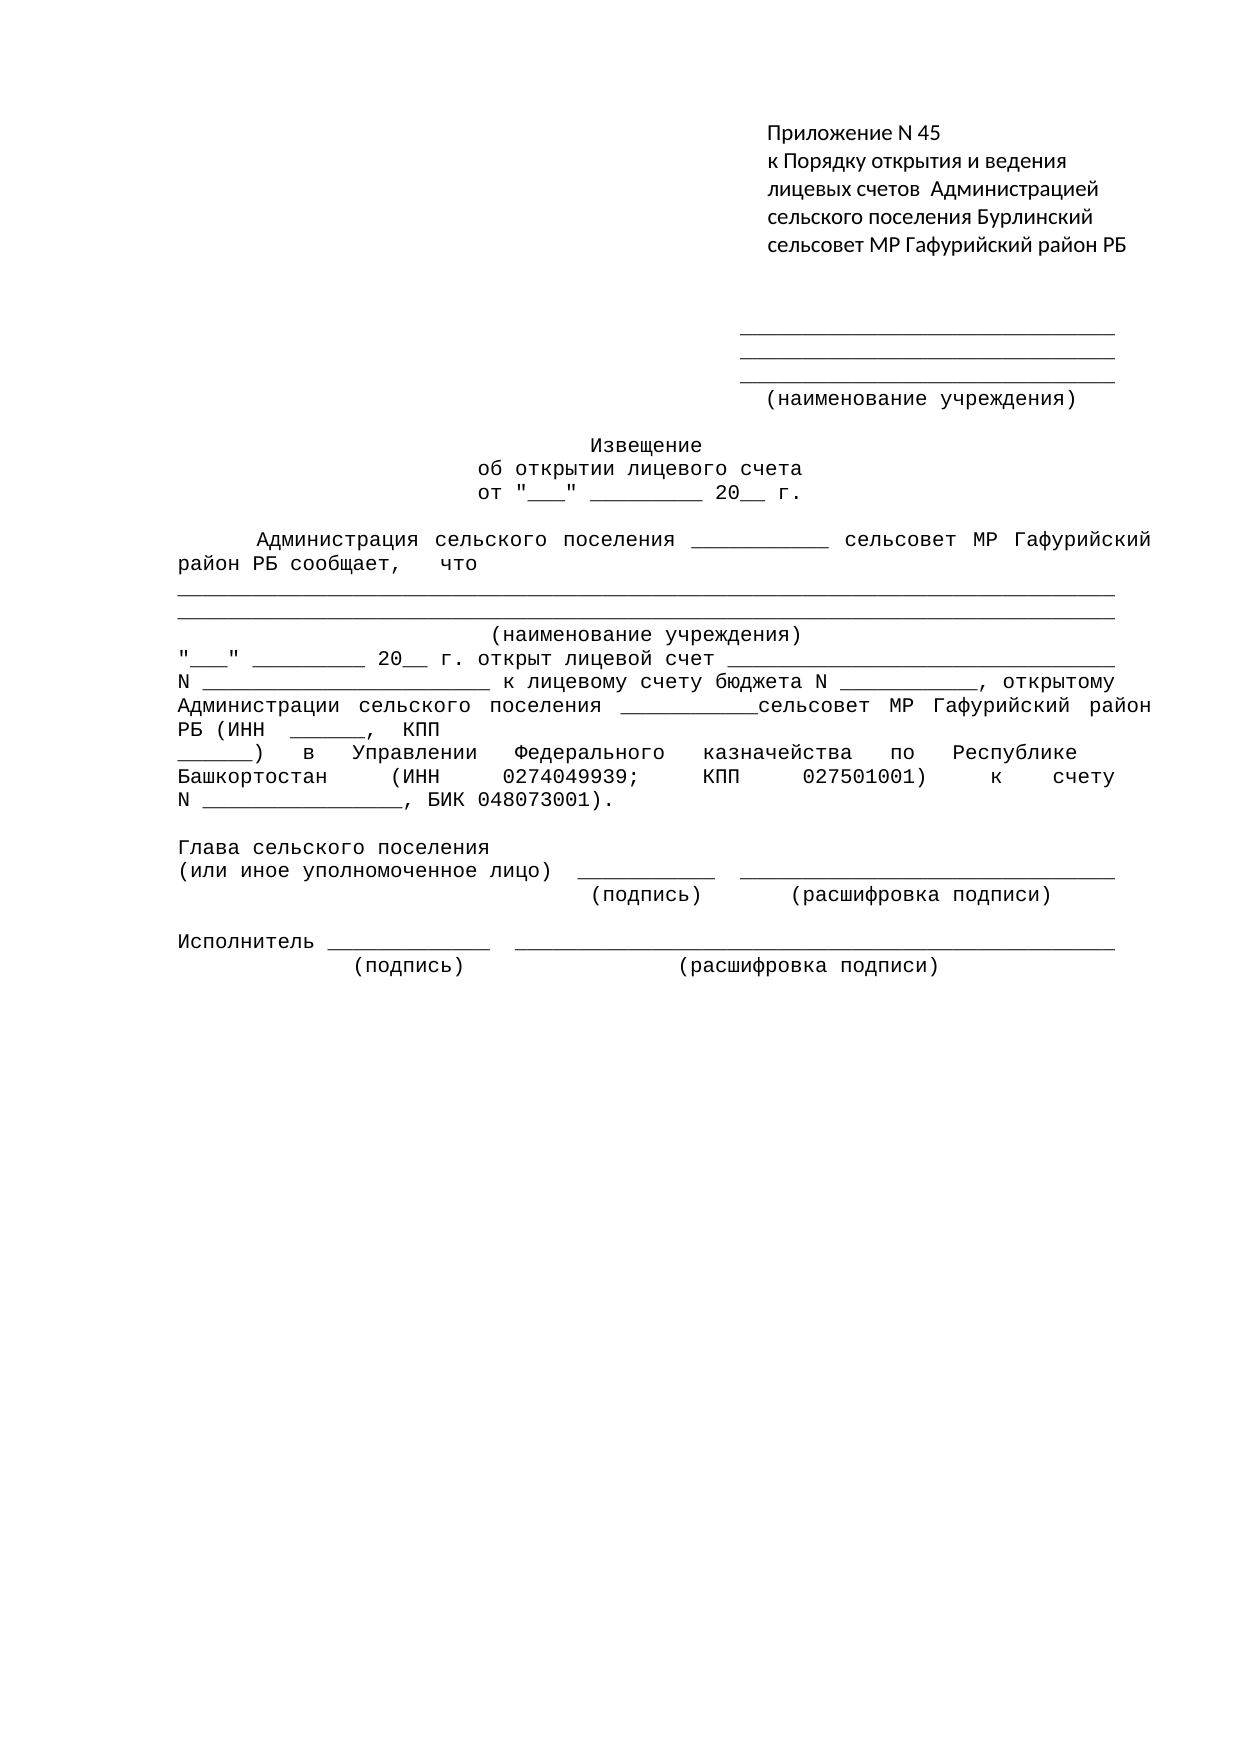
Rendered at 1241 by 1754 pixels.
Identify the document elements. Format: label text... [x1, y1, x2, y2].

text N ________________, БИК 048073001). [177, 789, 1152, 813]
text об открытии лицевого счета [177, 458, 1152, 482]
text (наименование учреждения) [177, 624, 1152, 648]
text N _______________________ к лицевому счету бюджета N ___________, открытому [177, 671, 1152, 695]
text ______________________________ [177, 340, 1152, 364]
text ______________________________ [177, 317, 1152, 340]
text Исполнитель _____________ ________________________________________________ [177, 931, 1152, 955]
text ___________________________________________________________________________ [177, 577, 1152, 600]
text Извещение [177, 435, 1152, 458]
text Администрация сельского поселения ___________ сельсовет МР Гафурийский район РБ сообщает, что [177, 529, 1152, 577]
text (подпись) (расшифровка подписи) [177, 955, 1152, 979]
text Приложение N 45 [177, 118, 1152, 146]
text (наименование учреждения) [177, 387, 1152, 411]
text (или иное уполномоченное лицо) ___________ ______________________________ [177, 860, 1152, 884]
text от "___" _________ 20__ г. [177, 482, 1152, 506]
text ______________________________ [177, 364, 1152, 387]
text к Порядку открытия и ведения лицевых счетов Администрацией сельского поселения Бурлинский сельсовет МР Гафурийский район РБ [767, 146, 1152, 258]
text Башкортостан (ИНН 0274049939; КПП 027501001) к счету [177, 766, 1152, 789]
text "___" _________ 20__ г. открыт лицевой счет _______________________________ [177, 648, 1152, 671]
text Администрации сельского поселения ___________сельсовет МР Гафурийский район РБ (ИНН ______, КПП [177, 695, 1152, 742]
text ___________________________________________________________________________ [177, 600, 1152, 624]
text Глава сельского поселения [177, 837, 1152, 860]
text (подпись) (расшифровка подписи) [177, 884, 1152, 908]
text ______) в Управлении Федерального казначейства по Республике [177, 742, 1152, 766]
